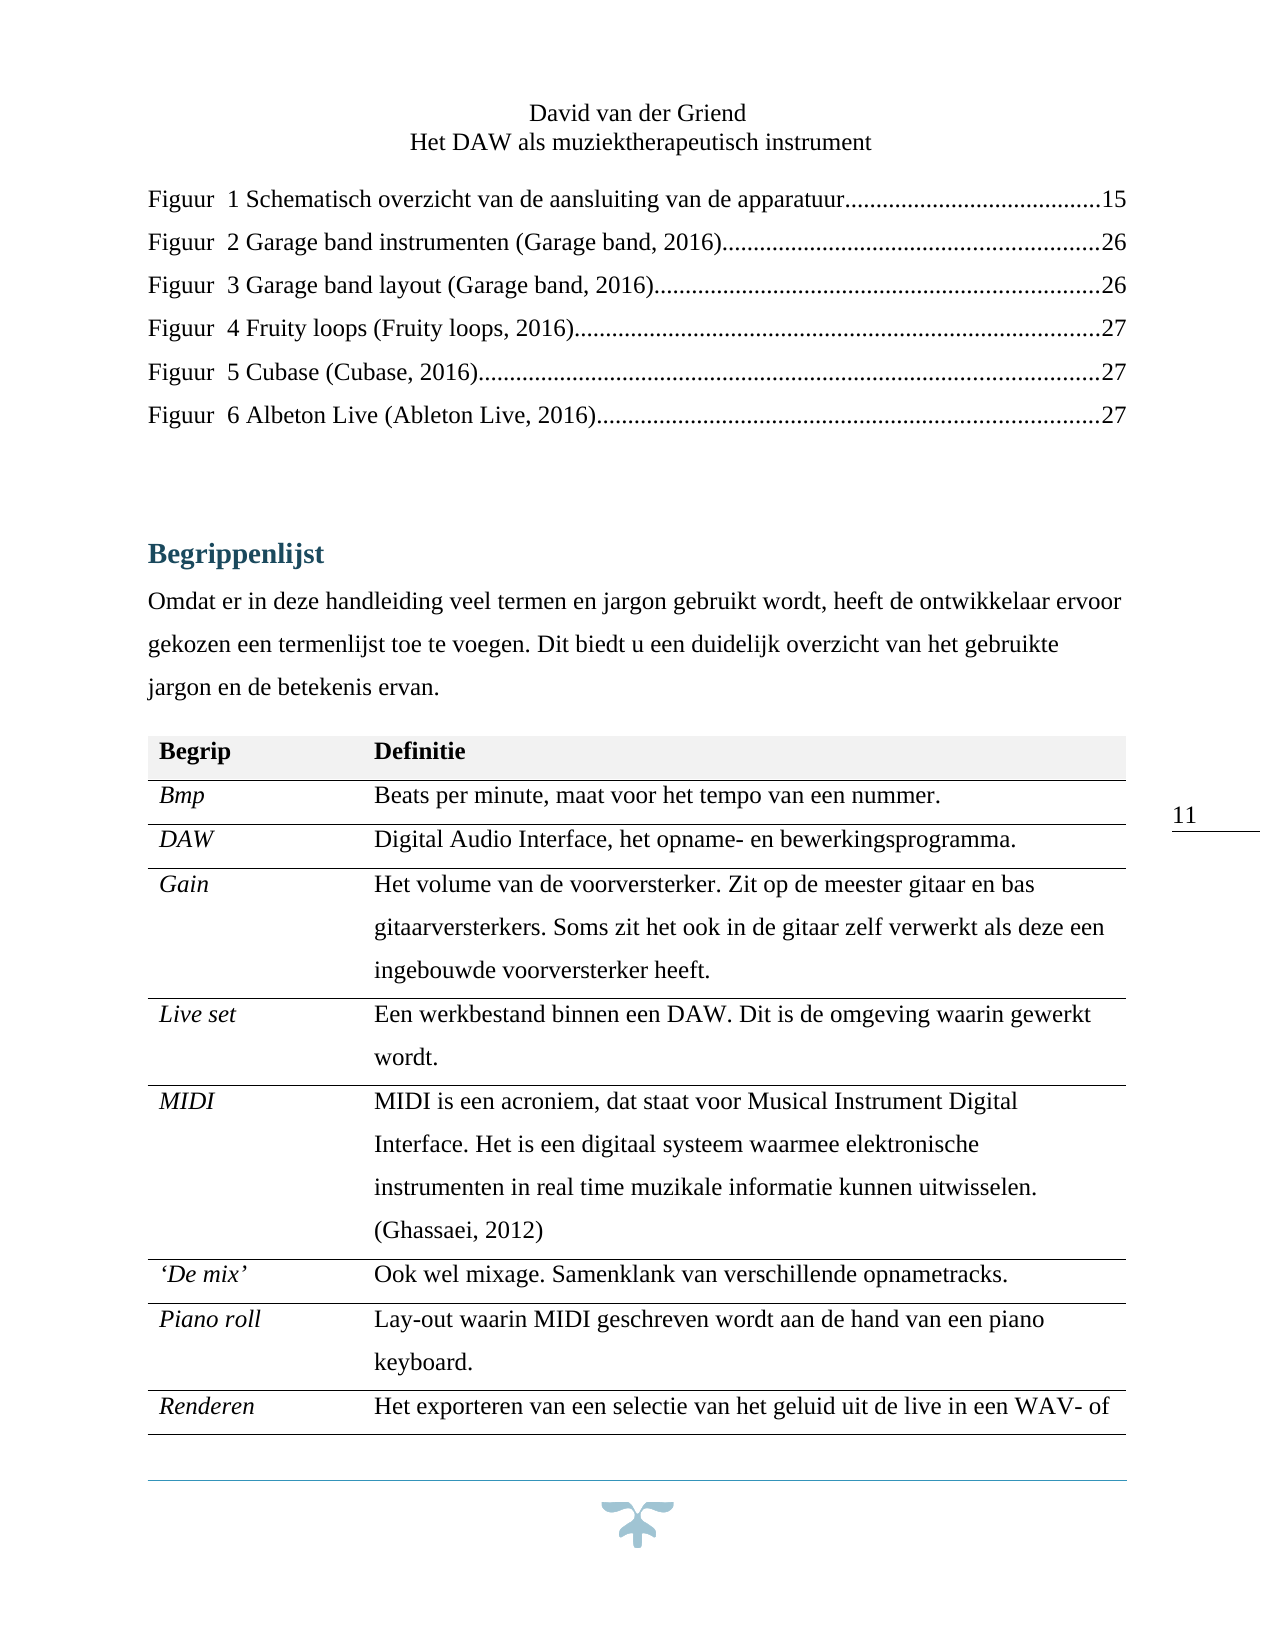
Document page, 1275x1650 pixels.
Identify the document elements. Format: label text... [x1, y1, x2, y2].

table_cell Digital Audio Interface, het opname- en bewerkingsprogramma. [363, 825, 1126, 868]
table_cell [363, 1391, 1126, 1434]
table_cell Bmp [148, 781, 363, 823]
text Figuur 2 Garage band instrumenten (Garage band, 2016) 26 [148, 227, 1127, 256]
table_cell ‘De mix’ [148, 1260, 363, 1303]
table_cell Live set [148, 999, 363, 1085]
text Figuur 6 Albeton Live (Ableton Live, 2016) 27 [148, 400, 1127, 428]
table_header Begrip [148, 736, 363, 779]
table_cell Een werkbestand binnen een DAW. Dit is de omgeving waarin gewerkt wordt. [363, 999, 1126, 1085]
table_header Definitie [363, 736, 1126, 779]
text Omdat er in deze handleiding veel termen en jargon gebruikt wordt, heeft de ontwikkelaar ervoor gekozen een termenlijst toe te voegen. Dit biedt u een duidelijk overzicht van het gebruikte jargon en de betekenis ervan. [148, 586, 1127, 701]
table_cell MIDI [148, 1086, 363, 1258]
text Figuur 1 Schematisch overzicht van de aansluiting van de apparatuur 15 [148, 184, 1127, 213]
table_cell Lay-out waarin MIDI geschreven wordt aan de hand van een piano keyboard. [363, 1304, 1126, 1390]
table_cell Renderen [148, 1391, 363, 1434]
table_cell Gain [148, 869, 363, 998]
table_cell MIDI is een acroniem, dat staat voor Musical Instrument Digital Interface. Het is een digitaal systeem waarmee elektronische instrumenten in real time muzikale informatie kunnen uitwisselen. [363, 1086, 1126, 1258]
text Figuur 5 Cubase (Cubase, 2016) 27 [148, 357, 1127, 385]
table_cell Ook wel mixage. Samenklank van verschillende opnametracks. [363, 1260, 1126, 1303]
table_cell DAW [148, 825, 363, 868]
table_cell Beats per minute, maat voor het tempo van een nummer. [363, 781, 1126, 823]
table_cell Het volume van de voorversterker. Zit op de meester gitaar en bas gitaarversterkers. Soms zit het ook in de gitaar zelf verwerkt als deze een ingebouwde voorversterker heeft. [363, 869, 1126, 998]
table_cell Piano roll [148, 1304, 363, 1390]
text Figuur 3 Garage band layout (Garage band, 2016) 26 [148, 270, 1127, 299]
subtitle Begrippenlijst [148, 536, 1127, 569]
text Figuur 4 Fruity loops (Fruity loops, 2016) 27 [148, 313, 1127, 342]
